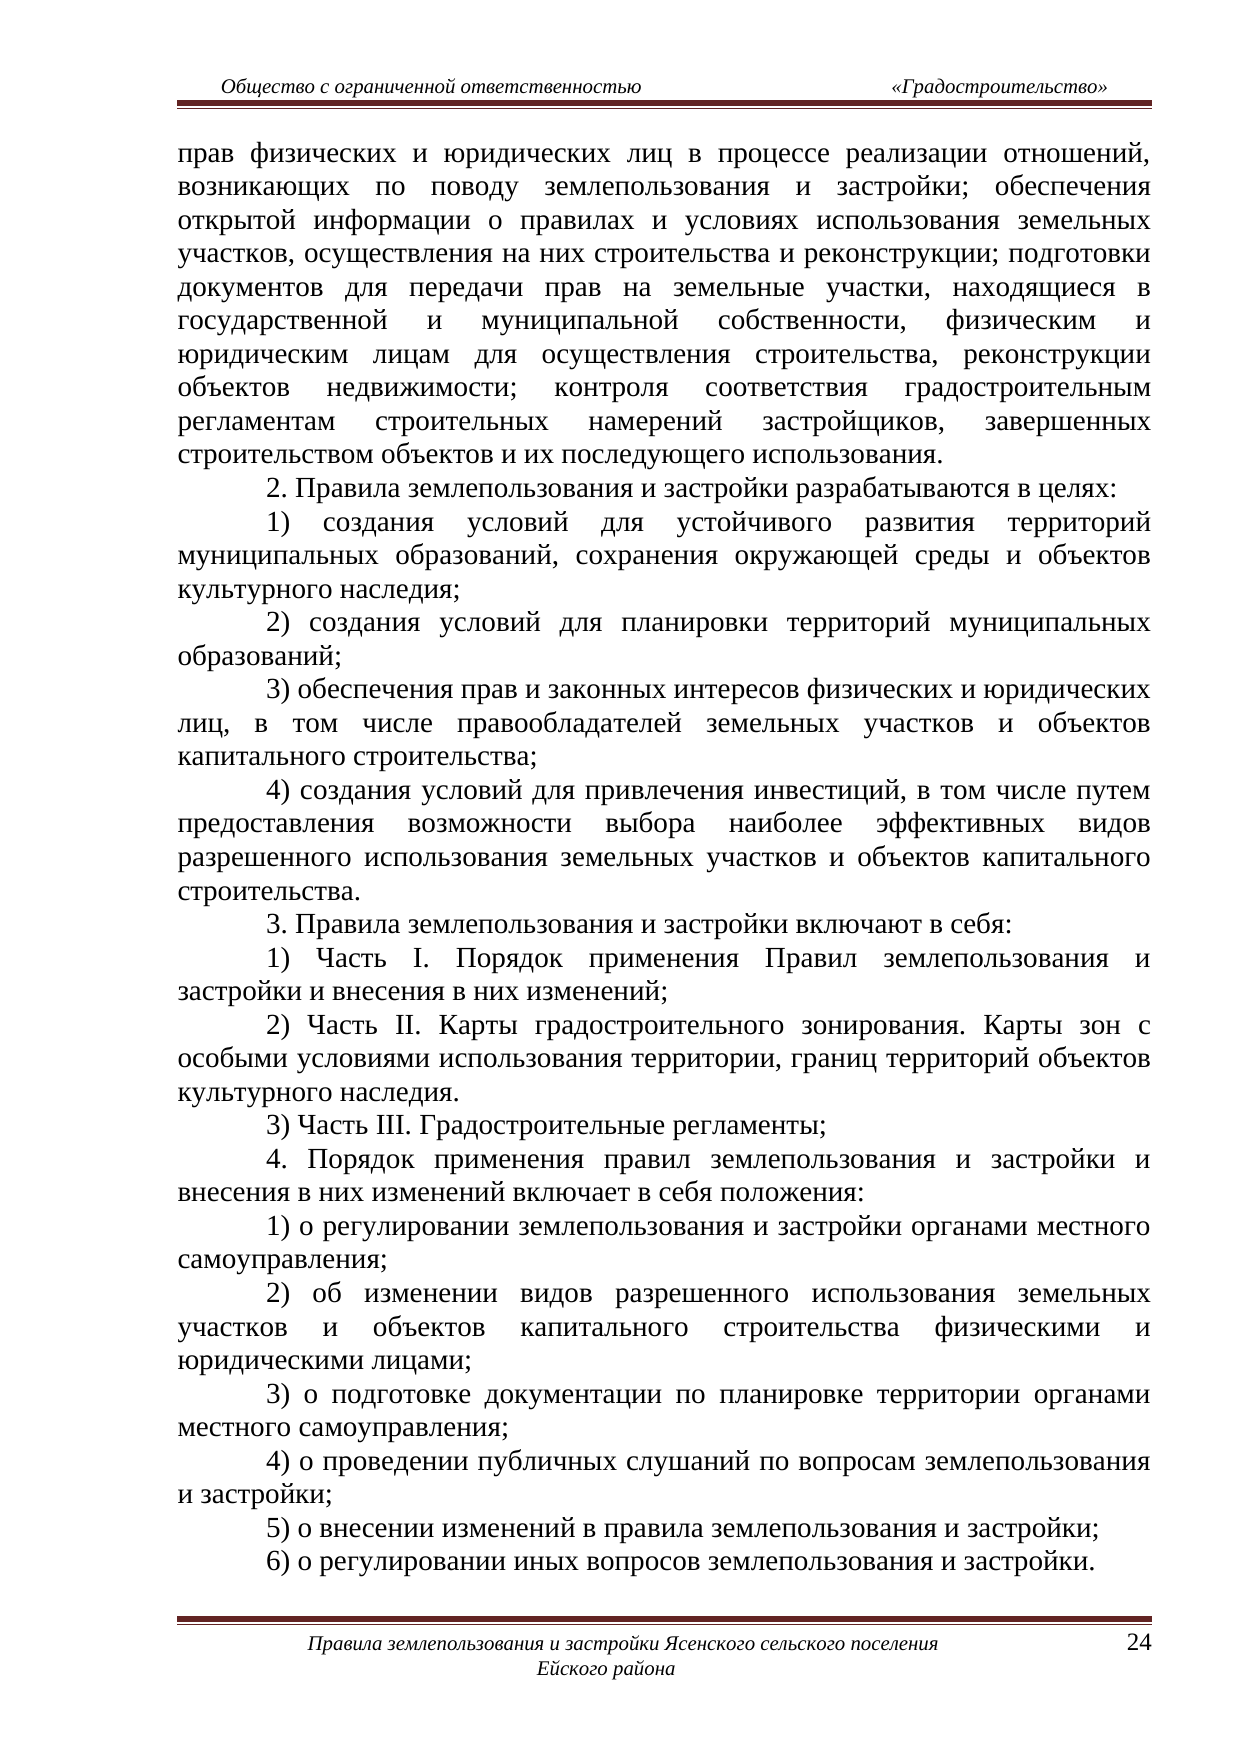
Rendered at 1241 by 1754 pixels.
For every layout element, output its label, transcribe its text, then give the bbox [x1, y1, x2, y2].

text 3) обеспечения прав и законных интересов физических и юридических лиц, в том числе правообладателей земельных участков и объектов капитального строительства; [177, 671, 1152, 772]
text 4) о проведении публичных слушаний по вопросам землепользования и застройки; [177, 1443, 1152, 1510]
text 2) Часть II. Карты градостроительного зонирования. Карты зон с особыми условиями использования территории, границ территорий объектов культурного наследия. [177, 1007, 1152, 1107]
text 3) о подготовке документации по планировке территории органами местного самоуправления; [177, 1376, 1152, 1443]
text 2) создания условий для планировки территорий муниципальных образований; [177, 604, 1152, 671]
text 2. Правила землепользования и застройки разрабатываются в целях: [177, 470, 1152, 504]
text 4. Порядок применения правил землепользования и застройки и внесения в них изменений включает в себя положения: [177, 1141, 1152, 1208]
text 1) Часть I. Порядок применения Правил землепользования и застройки и внесения в них изменений; [177, 940, 1152, 1007]
text 1) создания условий для устойчивого развития территорий муниципальных образований, сохранения окружающей среды и объектов культурного наследия; [177, 504, 1152, 604]
text 4) создания условий для привлечения инвестиций, в том числе путем предоставления возможности выбора наиболее эффективных видов разрешенного использования земельных участков и объектов капитального строительства. [177, 772, 1152, 906]
text 1) о регулировании землепользования и застройки органами местного самоуправления; [177, 1208, 1152, 1275]
text 6) о регулировании иных вопросов землепользования и застройки. [177, 1543, 1152, 1577]
text 2) об изменении видов разрешенного использования земельных участков и объектов капитального строительства физическими и юридическими лицами; [177, 1275, 1152, 1376]
text 3. Правила землепользования и застройки включают в себя: [177, 906, 1152, 940]
text 5) о внесении изменений в правила землепользования и застройки; [177, 1510, 1152, 1543]
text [177, 135, 1152, 470]
text 3) Часть III. Градостроительные регламенты; [177, 1107, 1152, 1141]
